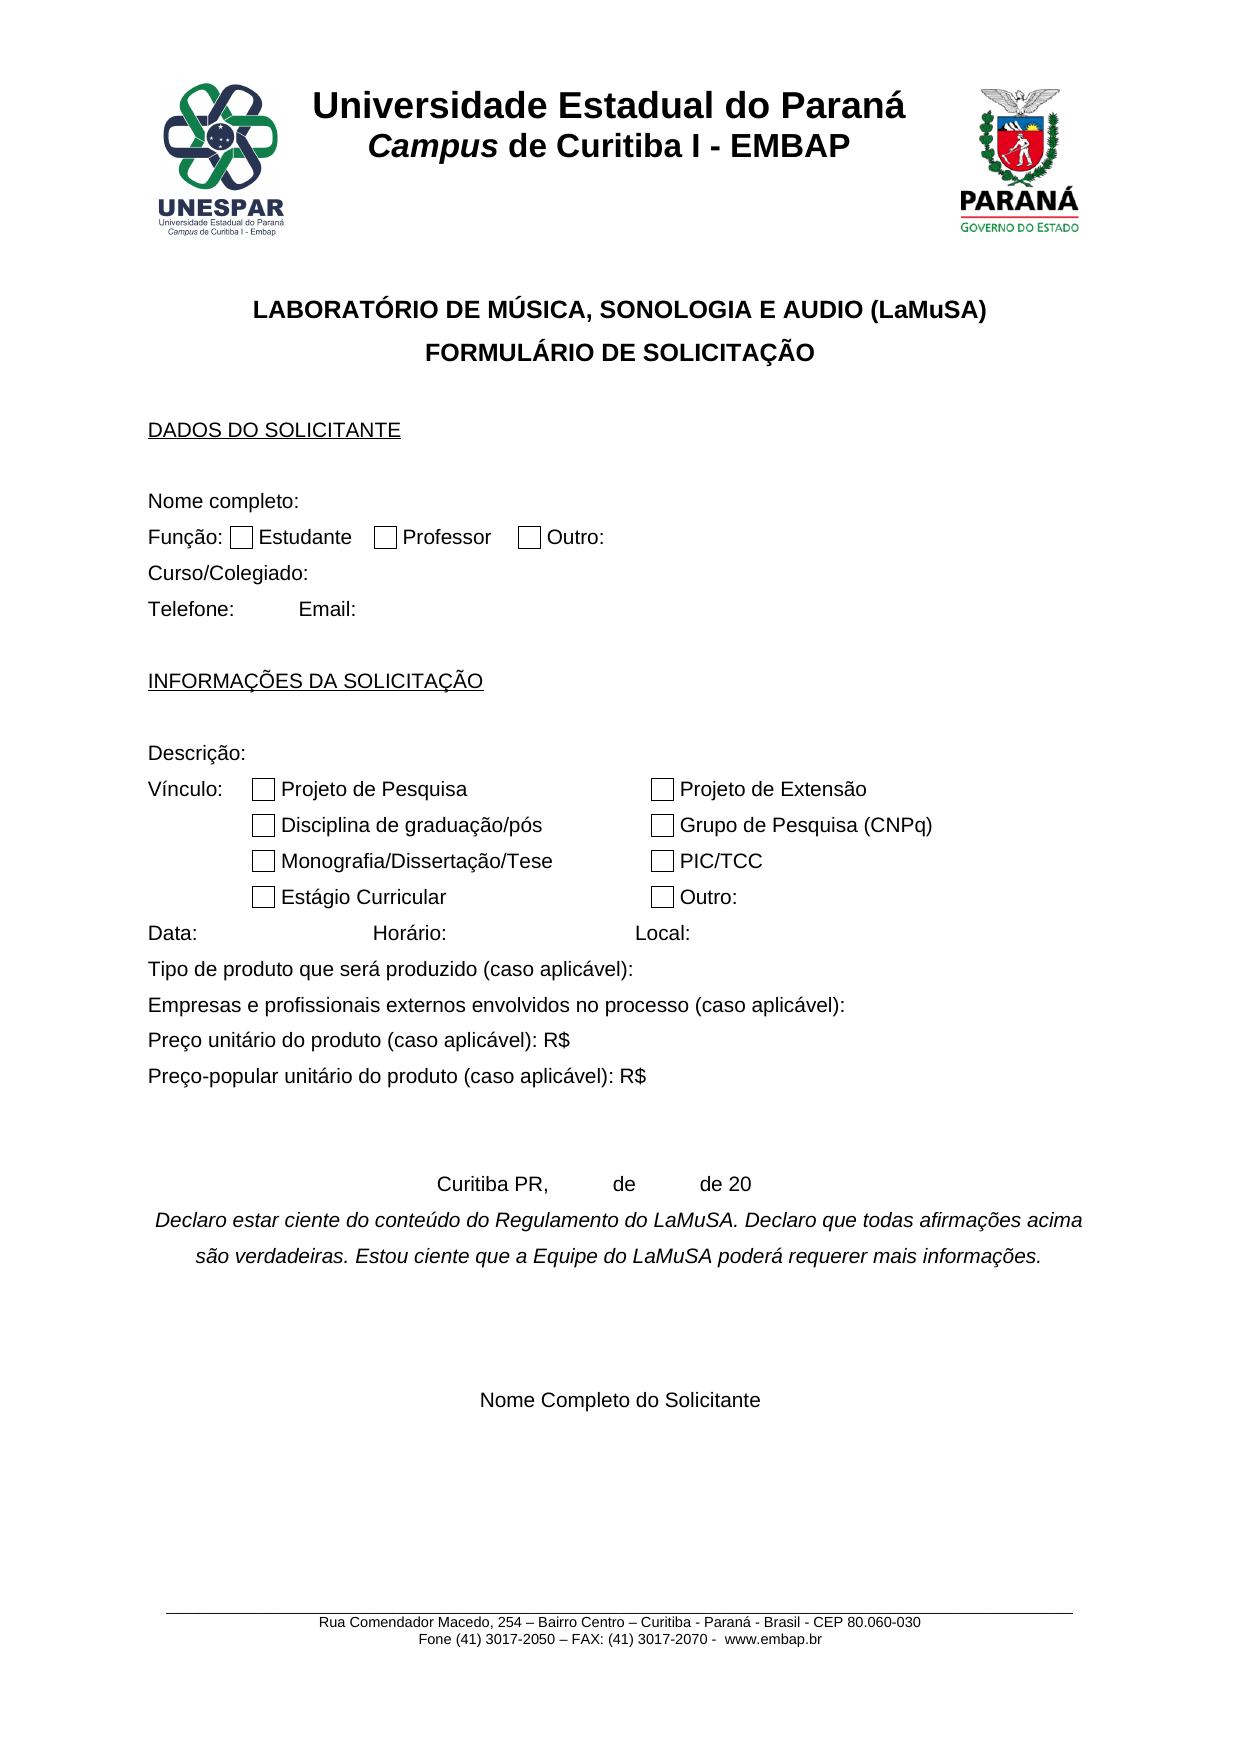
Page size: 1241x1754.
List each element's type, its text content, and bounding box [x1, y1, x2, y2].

text Empresas e profissionais externos envolvidos no processo (caso aplicável): [148, 992, 1092, 1016]
text Tipo de produto que será produzido (caso aplicável): [148, 956, 1092, 980]
text Nome completo: [148, 489, 1092, 513]
text Monografia/Dissertação/Tese PIC/TCC [148, 849, 1092, 873]
text FORMULÁRIO DE SOLICITAÇÃO [148, 338, 1092, 367]
text Curitiba PR, de de 20 [148, 1172, 1092, 1196]
text Vínculo: Projeto de Pesquisa Projeto de Extensão [148, 777, 1092, 801]
text Preço unitário do produto (caso aplicável): R$ [148, 1028, 1092, 1052]
text LABORATÓRIO DE MÚSICA, SONOLOGIA E AUDIO (LaMuSA) [148, 295, 1092, 324]
picture [158, 83, 284, 236]
text DADOS DO SOLICITANTE [148, 417, 1092, 441]
text Nome Completo do Solicitante [148, 1388, 1092, 1412]
picture [956, 83, 1082, 236]
text Descrição: [148, 741, 1092, 765]
text Função: Estudante Professor Outro: [148, 525, 1092, 549]
text Disciplina de graduação/pós Grupo de Pesquisa (CNPq) [148, 813, 1092, 837]
text Declaro estar ciente do conteúdo do Regulamento do LaMuSA. Declaro que todas afirmações acima são verdadeiras. Estou ciente que a Equipe do LaMuSA poderá requerer mais informações. [148, 1208, 1092, 1268]
text Curso/Colegiado: [148, 561, 1092, 585]
text INFORMAÇÕES DA SOLICITAÇÃO [148, 669, 1092, 693]
text Estágio Curricular Outro: [148, 884, 1092, 908]
text Telefone: Email: [148, 597, 1092, 621]
text Data: Horário: Local: [148, 921, 1092, 944]
text Preço-popular unitário do produto (caso aplicável): R$ [148, 1064, 1092, 1088]
